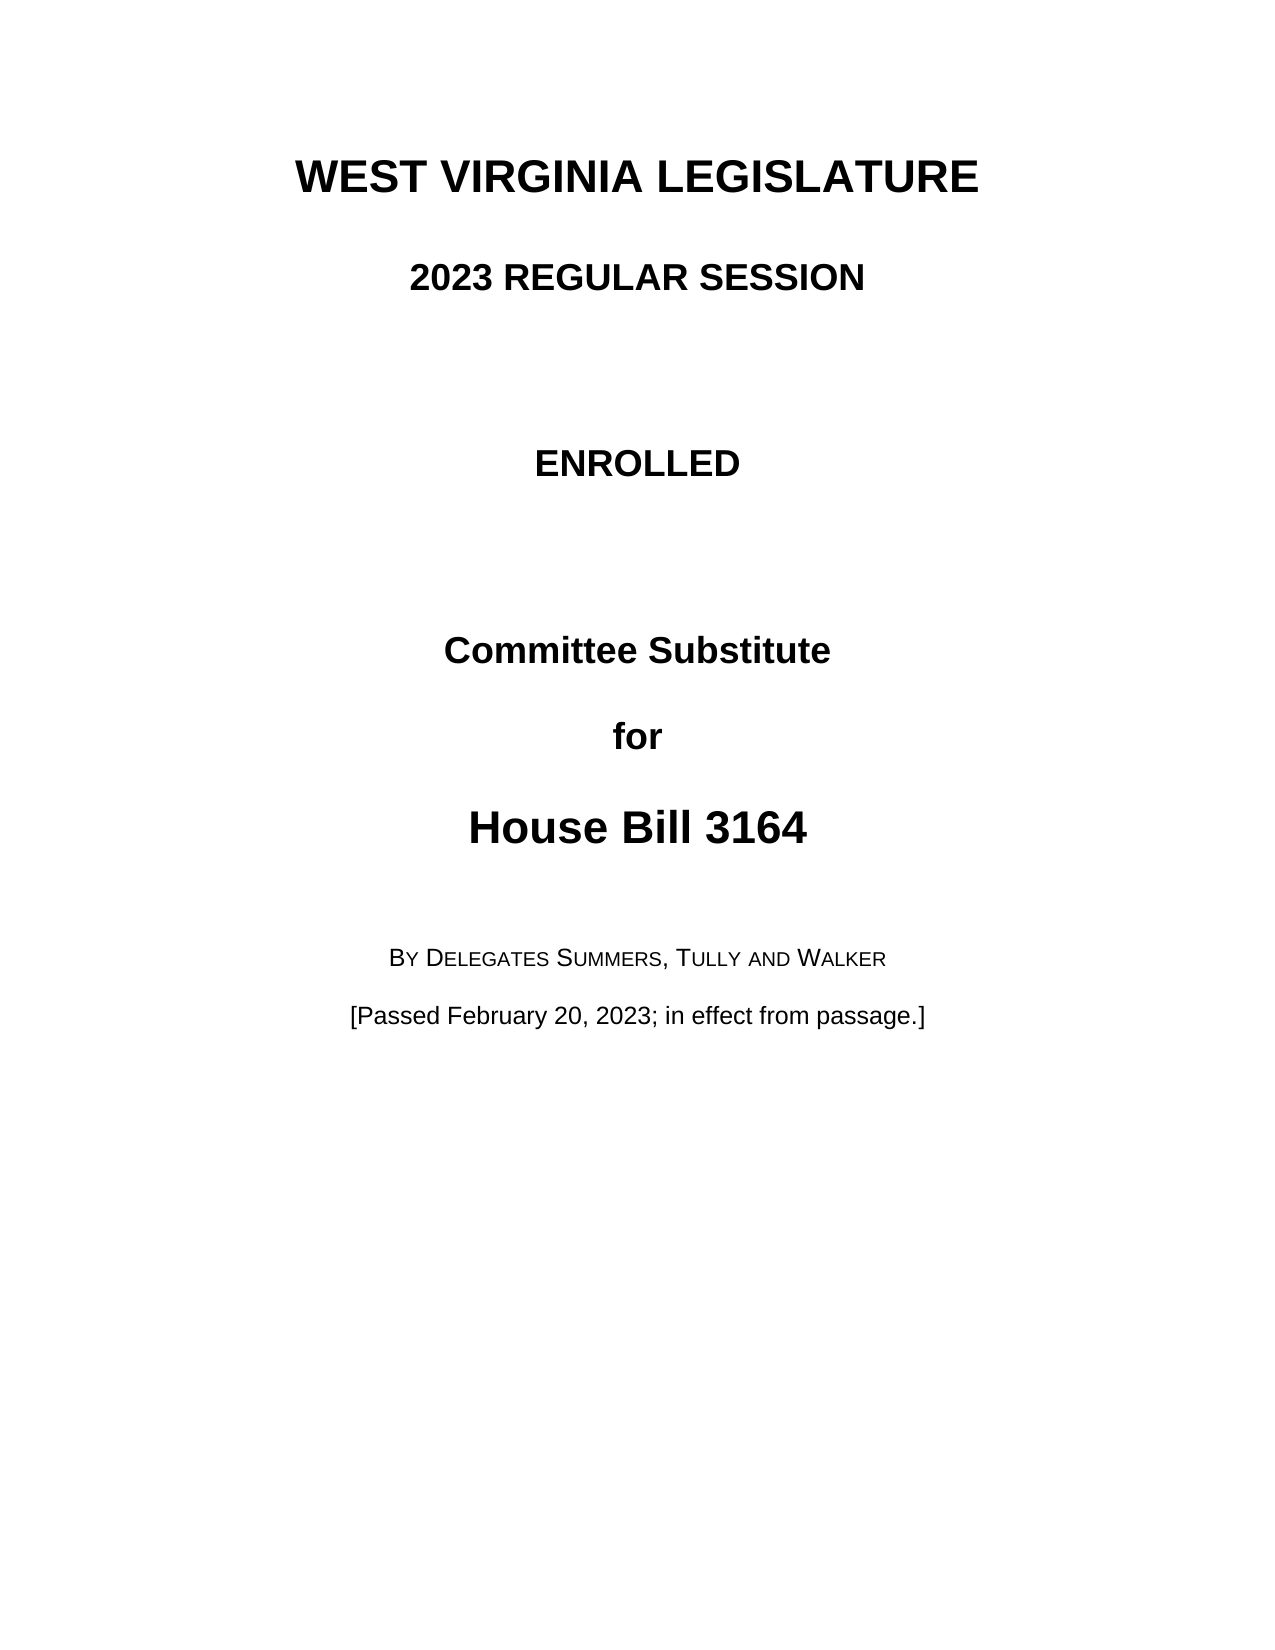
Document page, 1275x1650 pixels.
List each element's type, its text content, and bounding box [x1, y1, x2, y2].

text [] [337, 1001, 937, 1029]
title ENROLLED [150, 442, 1125, 485]
text Bill [150, 800, 1125, 853]
title WEST virginia legislature [150, 150, 1125, 203]
title for [150, 714, 1125, 757]
title 2023 regular session [150, 255, 1125, 298]
text By Delegates Summers, Tully and Walker [337, 943, 937, 972]
